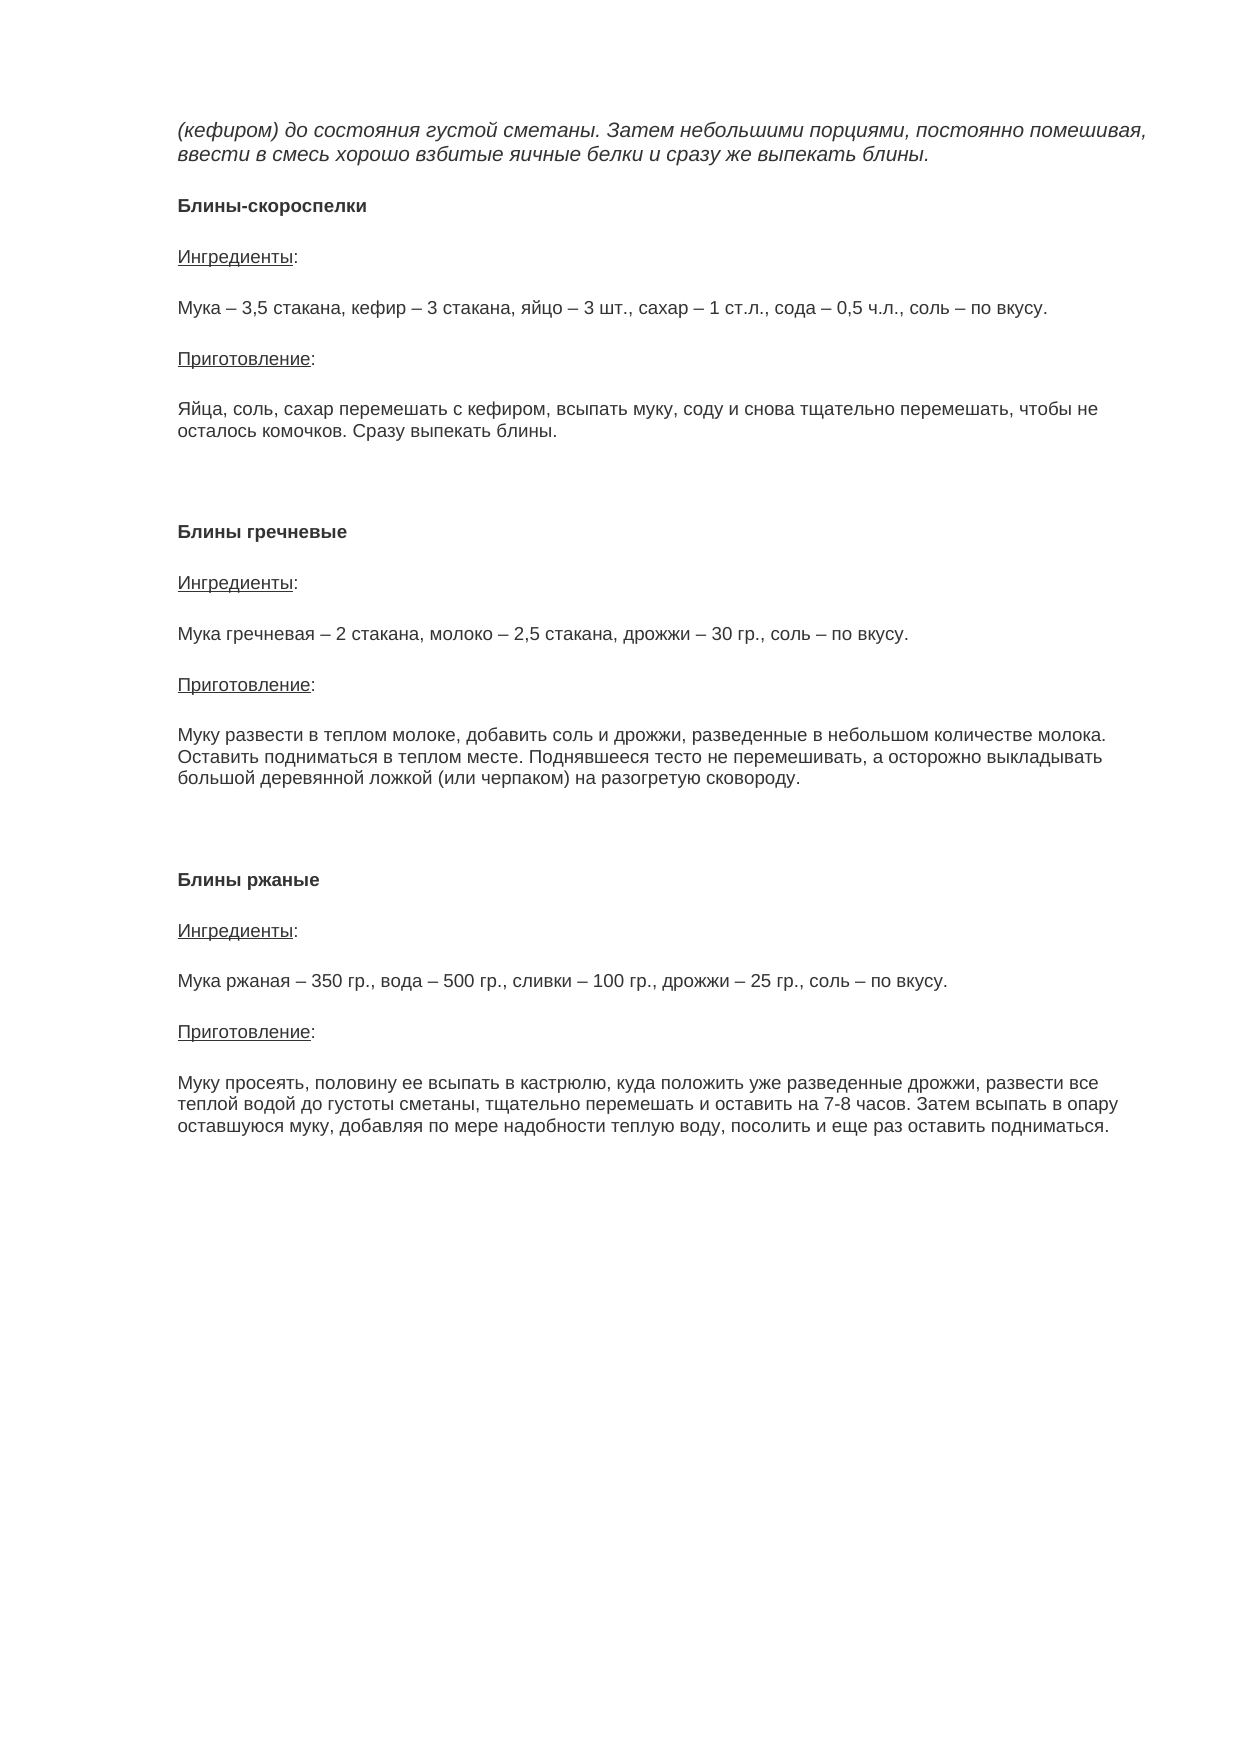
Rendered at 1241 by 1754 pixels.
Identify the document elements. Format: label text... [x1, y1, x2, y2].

text Ингредиенты: [177, 572, 1152, 593]
text Яйца, соль, сахар перемешать с кефиром, всыпать муку, соду и снова тщательно перемешать, чтобы не осталось комочков. Сразу выпекать блины. [177, 398, 1152, 441]
text Муку развести в теплом молоке, добавить соль и дрожжи, разведенные в небольшом количестве молока. Оставить подниматься в теплом месте. Поднявшееся тесто не перемешивать, а осторожно выкладывать большой деревянной ложкой (или черпаком) на разогретую сковороду. [177, 724, 1152, 789]
text Муку просеять, половину ее всыпать в кастрюлю, куда положить уже разведенные дрожжи, развести все теплой водой до густоты сметаны, тщательно перемешать и оставить на 7-8 часов. Затем всыпать в опару оставшуюся муку, добавляя по мере надобности теплую воду, посолить и еще раз оставить подниматься. [177, 1072, 1152, 1136]
text Ингредиенты: [177, 919, 1152, 941]
text Блины ржаные [177, 869, 1152, 890]
text Блины-скороспелки [177, 195, 1152, 217]
text Приготовление: [177, 1021, 1152, 1042]
text Блины гречневые [177, 521, 1152, 543]
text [177, 118, 1152, 166]
text Ингредиенты: [177, 246, 1152, 267]
text Приготовление: [177, 347, 1152, 369]
text Приготовление: [177, 673, 1152, 695]
text Мука – 3,5 стакана, кефир – 3 стакана, яйцо – 3 шт., сахар – 1 ст.л., сода – 0,5 ч.л., соль – по вкусу. [177, 297, 1152, 318]
text Мука гречневая – 2 стакана, молоко – 2,5 стакана, дрожжи – 30 гр., соль – по вкусу. [177, 623, 1152, 644]
text Мука ржаная – 350 гр., вода – 500 гр., сливки – 100 гр., дрожжи – 25 гр., соль – по вкусу. [177, 970, 1152, 992]
